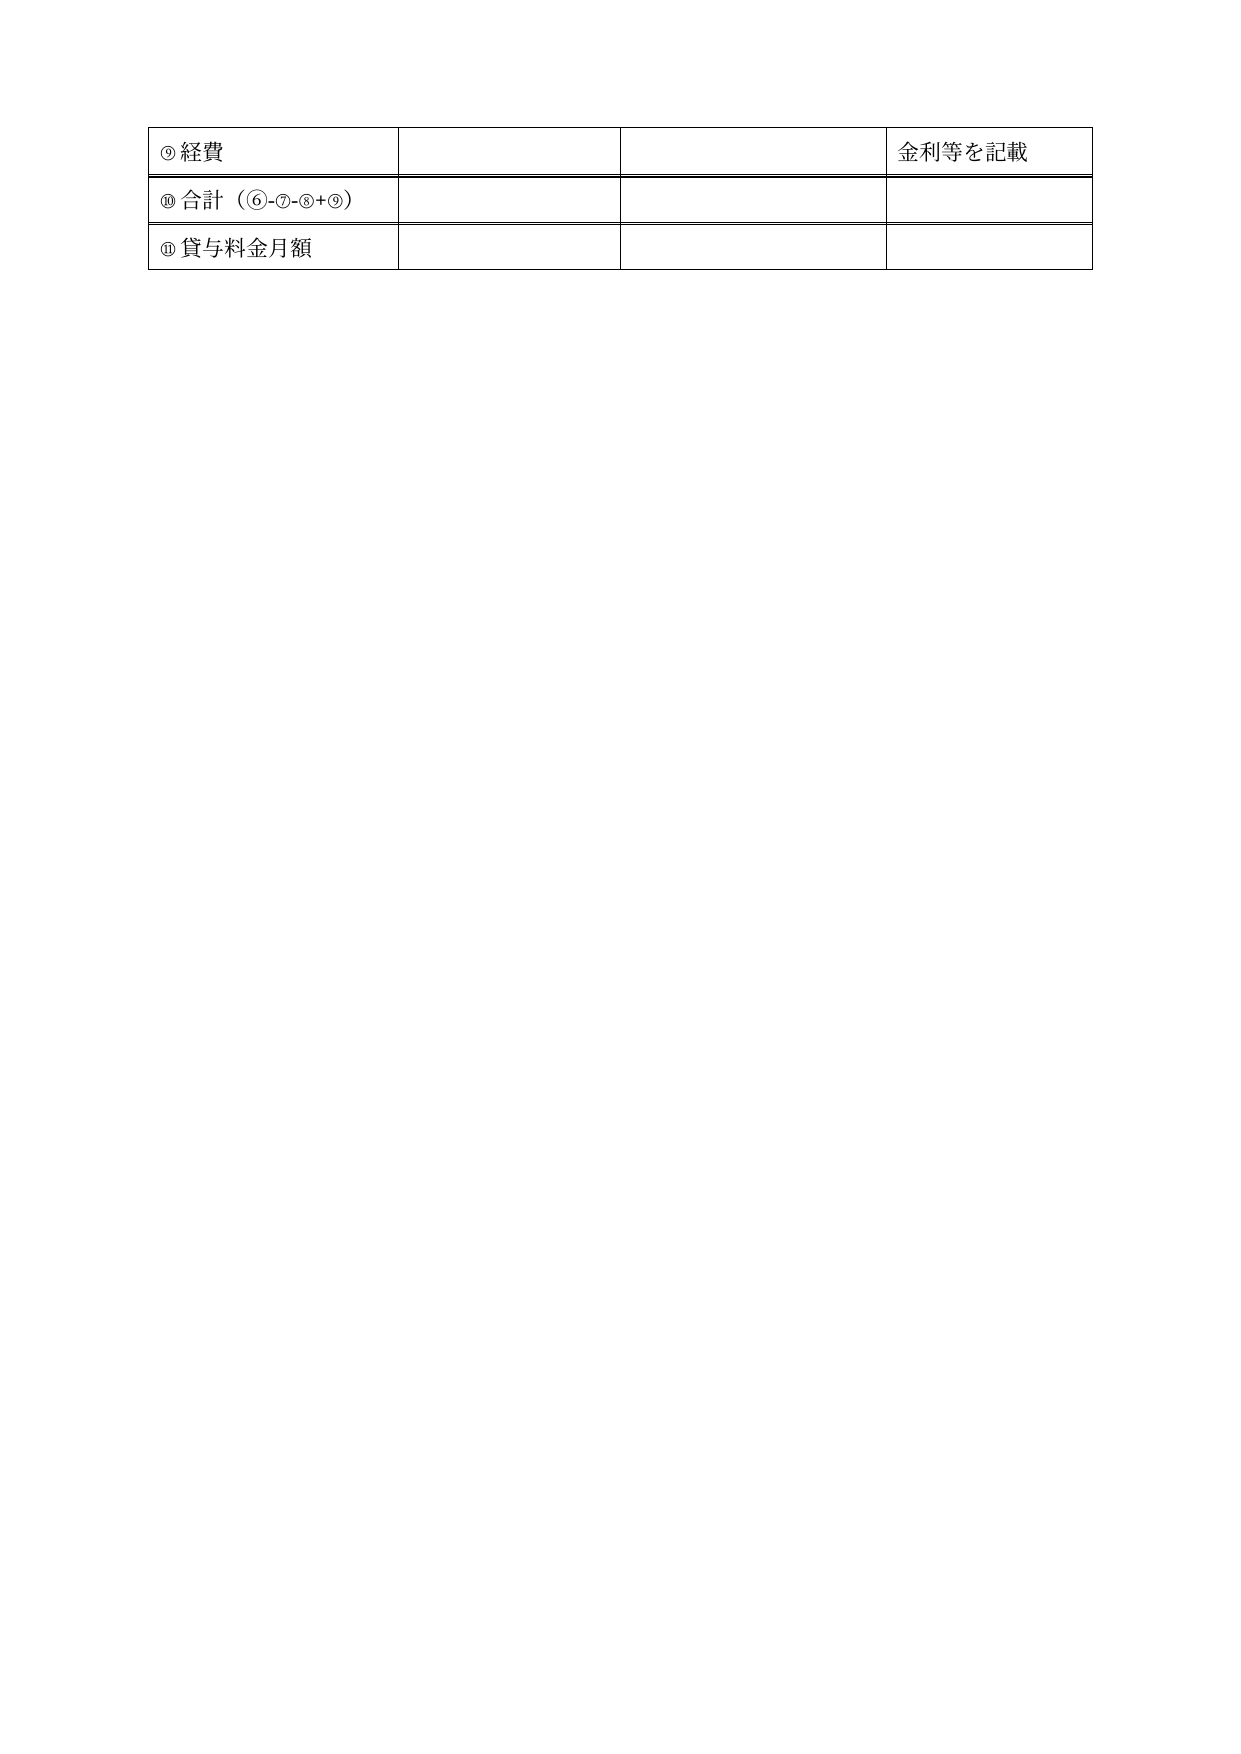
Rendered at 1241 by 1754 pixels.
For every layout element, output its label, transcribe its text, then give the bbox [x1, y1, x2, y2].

table_cell [399, 178, 620, 222]
table_cell [399, 128, 620, 174]
table_cell ⑪貸与料金月額 [149, 225, 398, 269]
table_cell [621, 225, 886, 269]
table_cell [399, 225, 620, 269]
table_cell [887, 178, 1092, 222]
table_cell ⑩合計（⑥-⑦-⑧+⑨） [149, 178, 398, 222]
table_cell ⑨経費 [149, 128, 398, 174]
table_cell [621, 178, 886, 222]
table_cell [887, 225, 1092, 269]
table_cell 金利等を記載 [887, 128, 1092, 174]
table_cell [621, 128, 886, 174]
